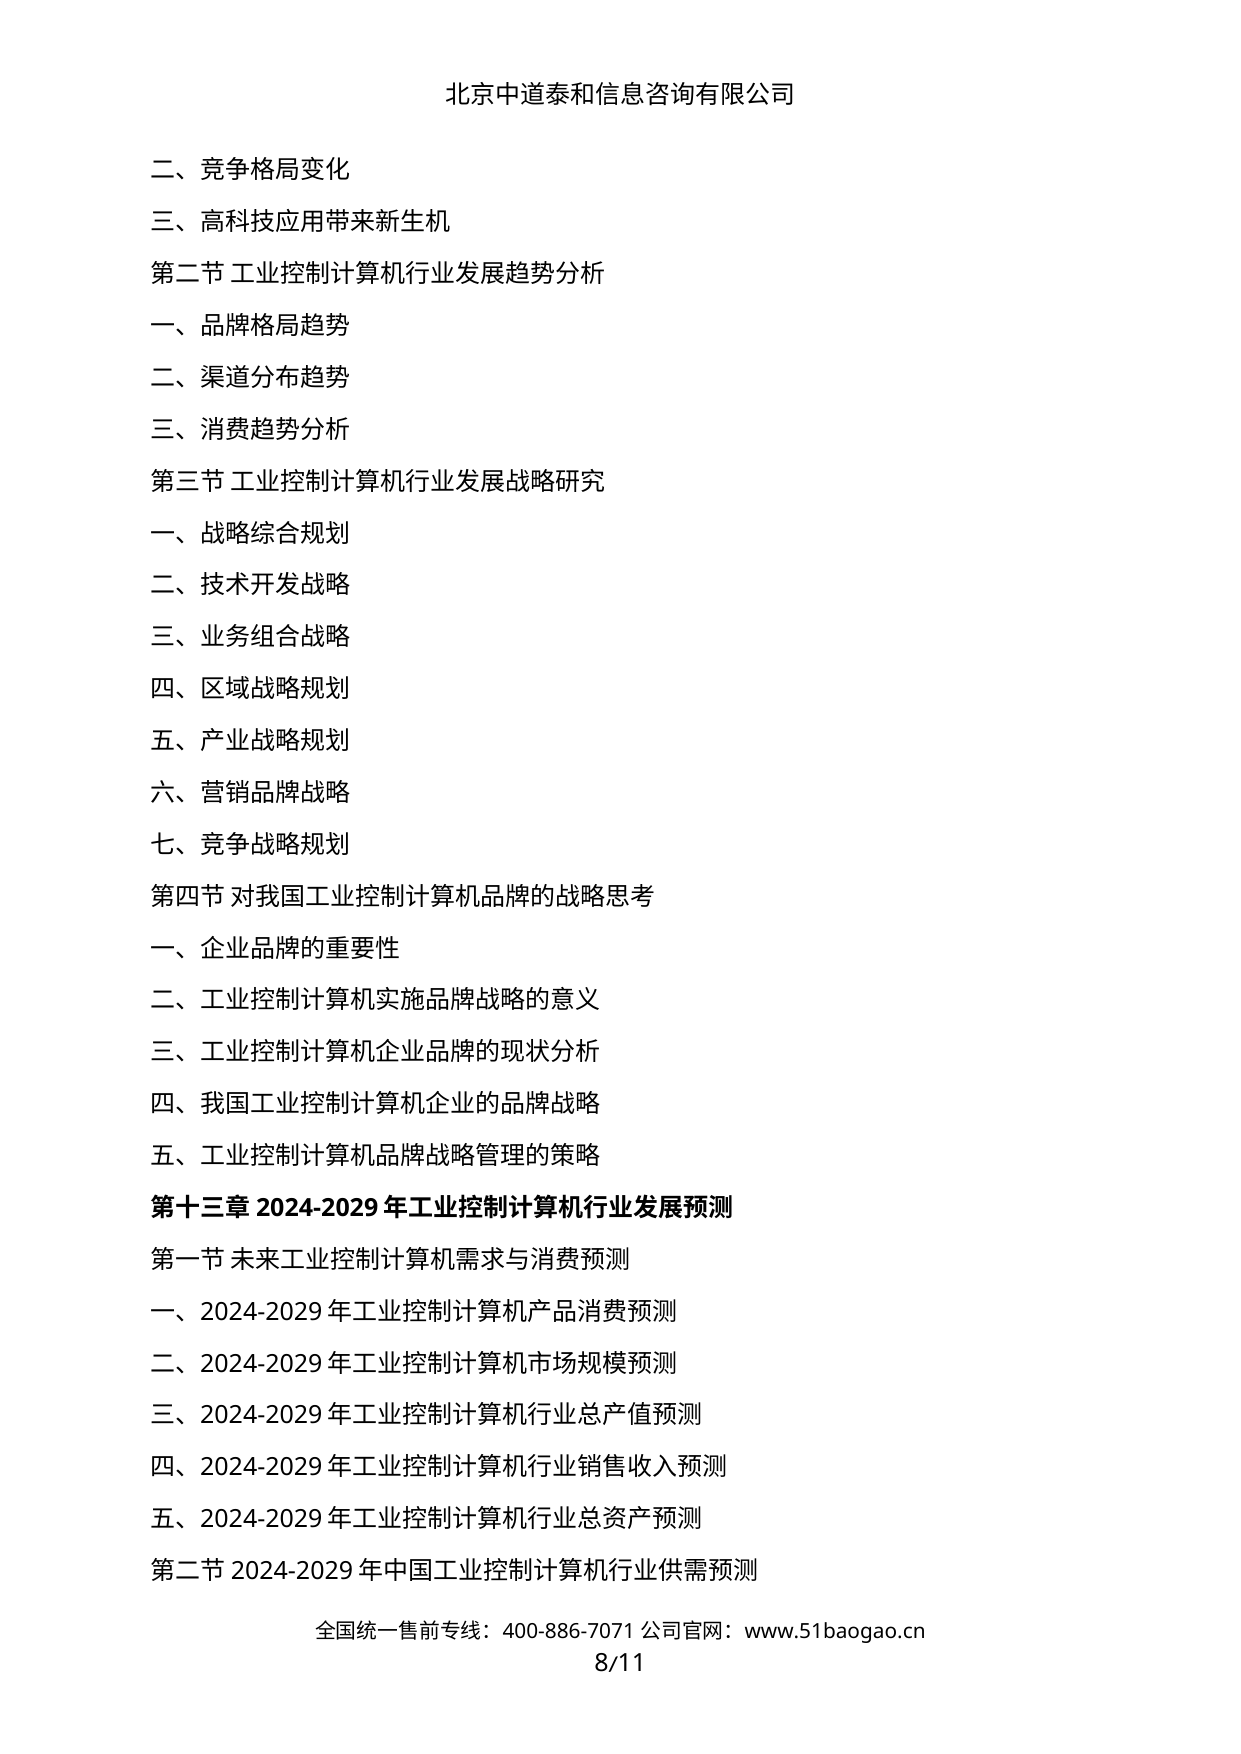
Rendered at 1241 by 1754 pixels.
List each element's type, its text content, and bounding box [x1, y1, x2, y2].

text 一、品牌格局趋势 [150, 306, 1090, 342]
text 二、竞争格局变化 [150, 150, 1090, 186]
text 第十三章 2024-2029年工业控制计算机行业发展预测 [150, 1187, 1090, 1224]
text 三、工业控制计算机企业品牌的现状分析 [150, 1032, 1090, 1068]
text 四、区域战略规划 [150, 669, 1090, 705]
text 一、战略综合规划 [150, 513, 1090, 549]
text 一、企业品牌的重要性 [150, 928, 1090, 964]
text 四、2024-2029年工业控制计算机行业销售收入预测 [150, 1447, 1090, 1483]
text 三、2024-2029年工业控制计算机行业总产值预测 [150, 1395, 1090, 1431]
text 二、2024-2029年工业控制计算机市场规模预测 [150, 1343, 1090, 1379]
text 第一节 未来工业控制计算机需求与消费预测 [150, 1239, 1090, 1276]
text 三、消费趋势分析 [150, 409, 1090, 446]
text 三、业务组合战略 [150, 617, 1090, 653]
text 二、渠道分布趋势 [150, 357, 1090, 394]
text 五、产业战略规划 [150, 721, 1090, 757]
text 七、竞争战略规划 [150, 824, 1090, 861]
text 四、我国工业控制计算机企业的品牌战略 [150, 1084, 1090, 1120]
text 第二节 工业控制计算机行业发展趋势分析 [150, 254, 1090, 290]
text 第三节 工业控制计算机行业发展战略研究 [150, 461, 1090, 497]
text 五、工业控制计算机品牌战略管理的策略 [150, 1136, 1090, 1172]
text 六、营销品牌战略 [150, 772, 1090, 809]
text 二、技术开发战略 [150, 565, 1090, 601]
text 五、2024-2029年工业控制计算机行业总资产预测 [150, 1499, 1090, 1535]
text 第二节 2024-2029年中国工业控制计算机行业供需预测 [150, 1551, 1090, 1587]
text 一、2024-2029年工业控制计算机产品消费预测 [150, 1291, 1090, 1327]
text 二、工业控制计算机实施品牌战略的意义 [150, 980, 1090, 1016]
text 第四节 对我国工业控制计算机品牌的战略思考 [150, 876, 1090, 912]
text 三、高科技应用带来新生机 [150, 202, 1090, 238]
